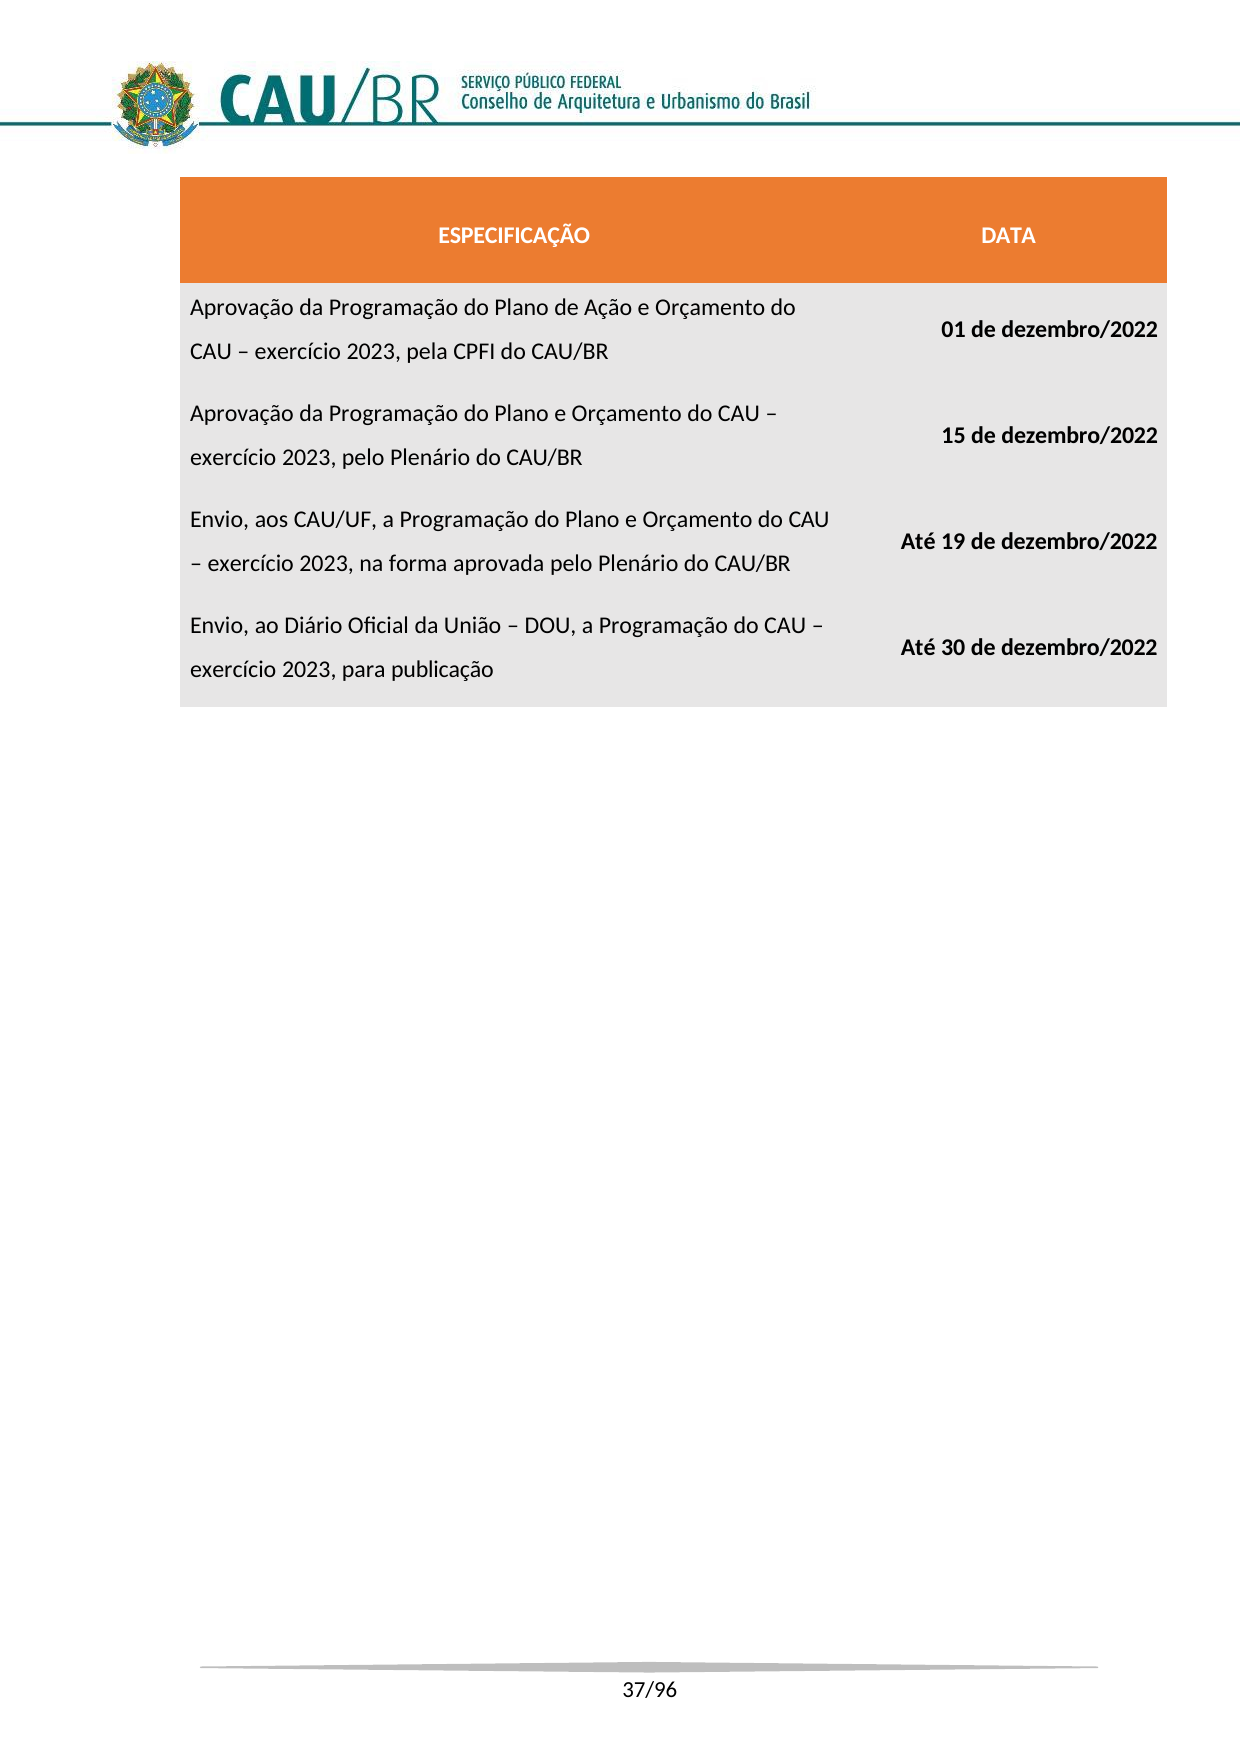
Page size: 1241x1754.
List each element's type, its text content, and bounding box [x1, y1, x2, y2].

table_cell Aprovação da Programação do Plano e Orçamento do CAU – exercício 2023, pelo Plenário do CAU/BR [180, 389, 849, 495]
table_cell Envio, ao Diário Oficial da União – DOU, a Programação do CAU – exercício 2023, para publicação [180, 601, 849, 707]
table_cell 15 de dezembro/2022 [849, 389, 1167, 495]
table_cell Até 30 de dezembro/2022 [849, 601, 1167, 707]
table_cell 01 de dezembro/2022 [849, 283, 1167, 389]
table_header ESPECIFICAÇÃO [180, 177, 849, 283]
table_cell Até 19 de dezembro/2022 [849, 495, 1167, 601]
table_cell Envio, aos CAU/UF, a Programação do Plano e Orçamento do CAU – exercício 2023, na forma aprovada pelo Plenário do CAU/BR [180, 495, 849, 601]
picture [0, 61, 1240, 154]
table_cell Aprovação da Programação do Plano de Ação e Orçamento do CAU – exercício 2023, pela CPFI do CAU/BR [180, 283, 849, 389]
table_header DATA [849, 177, 1167, 283]
